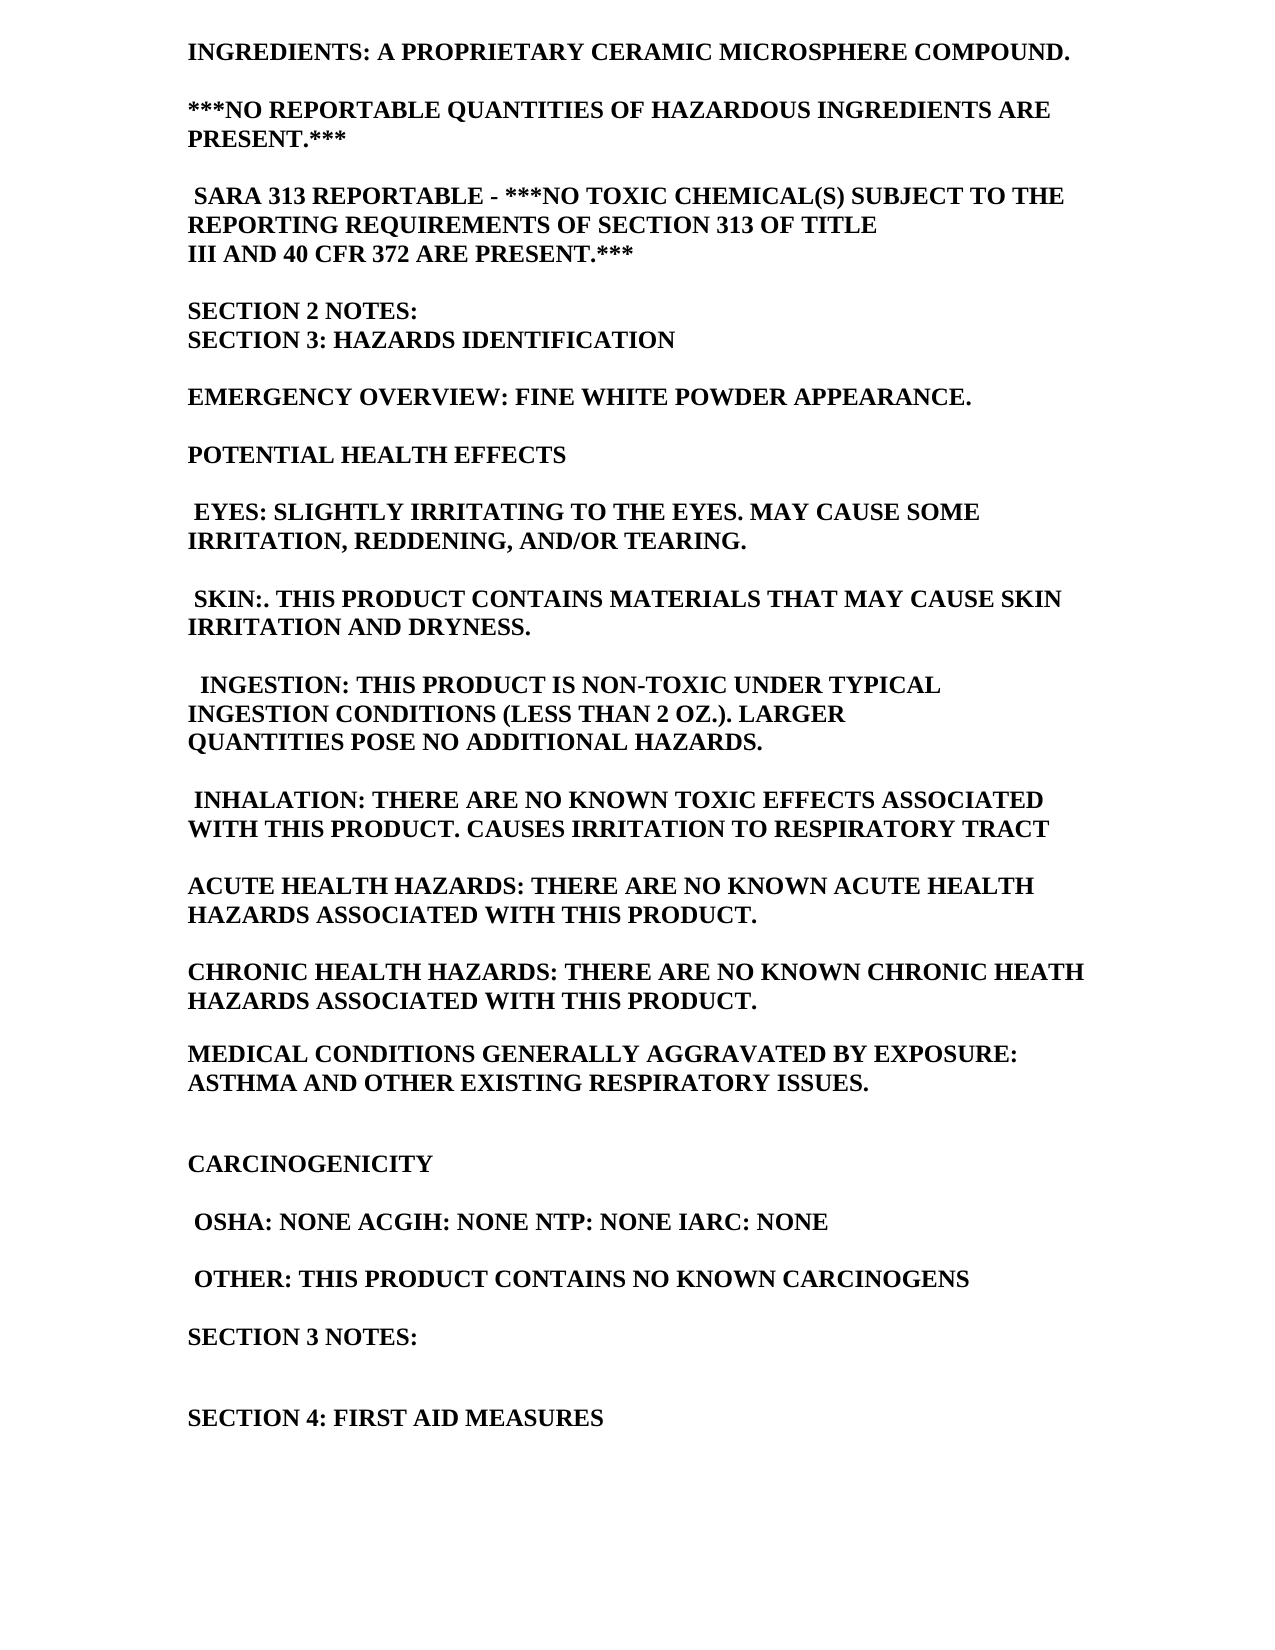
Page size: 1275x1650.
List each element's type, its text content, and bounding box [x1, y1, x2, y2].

text POTENTIAL HEALTH EFFECTS [187, 440, 1087, 469]
text INHALATION: THERE ARE NO KNOWN TOXIC EFFECTS ASSOCIATED WITH THIS PRODUCT. CAUSES IRRITATION TO RESPIRATORY TRACT [187, 785, 1087, 842]
text ACUTE HEALTH HAZARDS: THERE ARE NO KNOWN ACUTE HEALTH HAZARDS ASSOCIATED WITH THIS PRODUCT. [187, 871, 1087, 929]
text INGESTION: THIS PRODUCT IS NON-TOXIC UNDER TYPICAL INGESTION CONDITIONS (LESS THAN 2 OZ.). LARGER [187, 670, 1087, 727]
text SKIN:. THIS PRODUCT CONTAINS MATERIALS THAT MAY CAUSE SKIN [187, 584, 1087, 612]
text SECTION 2 NOTES: [187, 296, 1087, 325]
text INGREDIENTS: A PROPRIETARY CERAMIC MICROSPHERE COMPOUND. [187, 37, 1087, 66]
text CARCINOGENICITY [187, 1149, 1087, 1178]
text CHRONIC HEALTH HAZARDS: THERE ARE NO KNOWN CHRONIC HEATH HAZARDS ASSOCIATED WITH THIS PRODUCT. [187, 957, 1087, 1015]
text ***NO REPORTABLE QUANTITIES OF HAZARDOUS INGREDIENTS ARE PRESENT.*** [187, 95, 1087, 152]
text SARA 313 REPORTABLE - ***NO TOXIC CHEMICAL(S) SUBJECT TO THE REPORTING REQUIREMENTS OF SECTION 313 OF TITLE [187, 181, 1087, 239]
text III AND 40 CFR 372 ARE PRESENT.*** [187, 239, 1087, 267]
text OSHA: NONE ACGIH: NONE NTP: NONE IARC: NONE [187, 1207, 1087, 1236]
text QUANTITIES POSE NO ADDITIONAL HAZARDS. [187, 727, 1087, 756]
text OTHER: THIS PRODUCT CONTAINS NO KNOWN CARCINOGENS [187, 1264, 1087, 1293]
text MEDICAL CONDITIONS GENERALLY AGGRAVATED BY EXPOSURE: ASTHMA AND OTHER EXISTING RESPIRATORY ISSUES. [187, 1039, 1087, 1097]
text EMERGENCY OVERVIEW: FINE WHITE POWDER APPEARANCE. [187, 382, 1087, 411]
text EYES: SLIGHTLY IRRITATING TO THE EYES. MAY CAUSE SOME IRRITATION, REDDENING, AND/OR TEARING. [187, 497, 1087, 555]
text SECTION 3 NOTES: [187, 1322, 1087, 1351]
text SECTION 3: HAZARDS IDENTIFICATION [187, 325, 1087, 354]
text IRRITATION AND DRYNESS. [187, 612, 1087, 641]
text SECTION 4: FIRST AID MEASURES [187, 1403, 1087, 1432]
